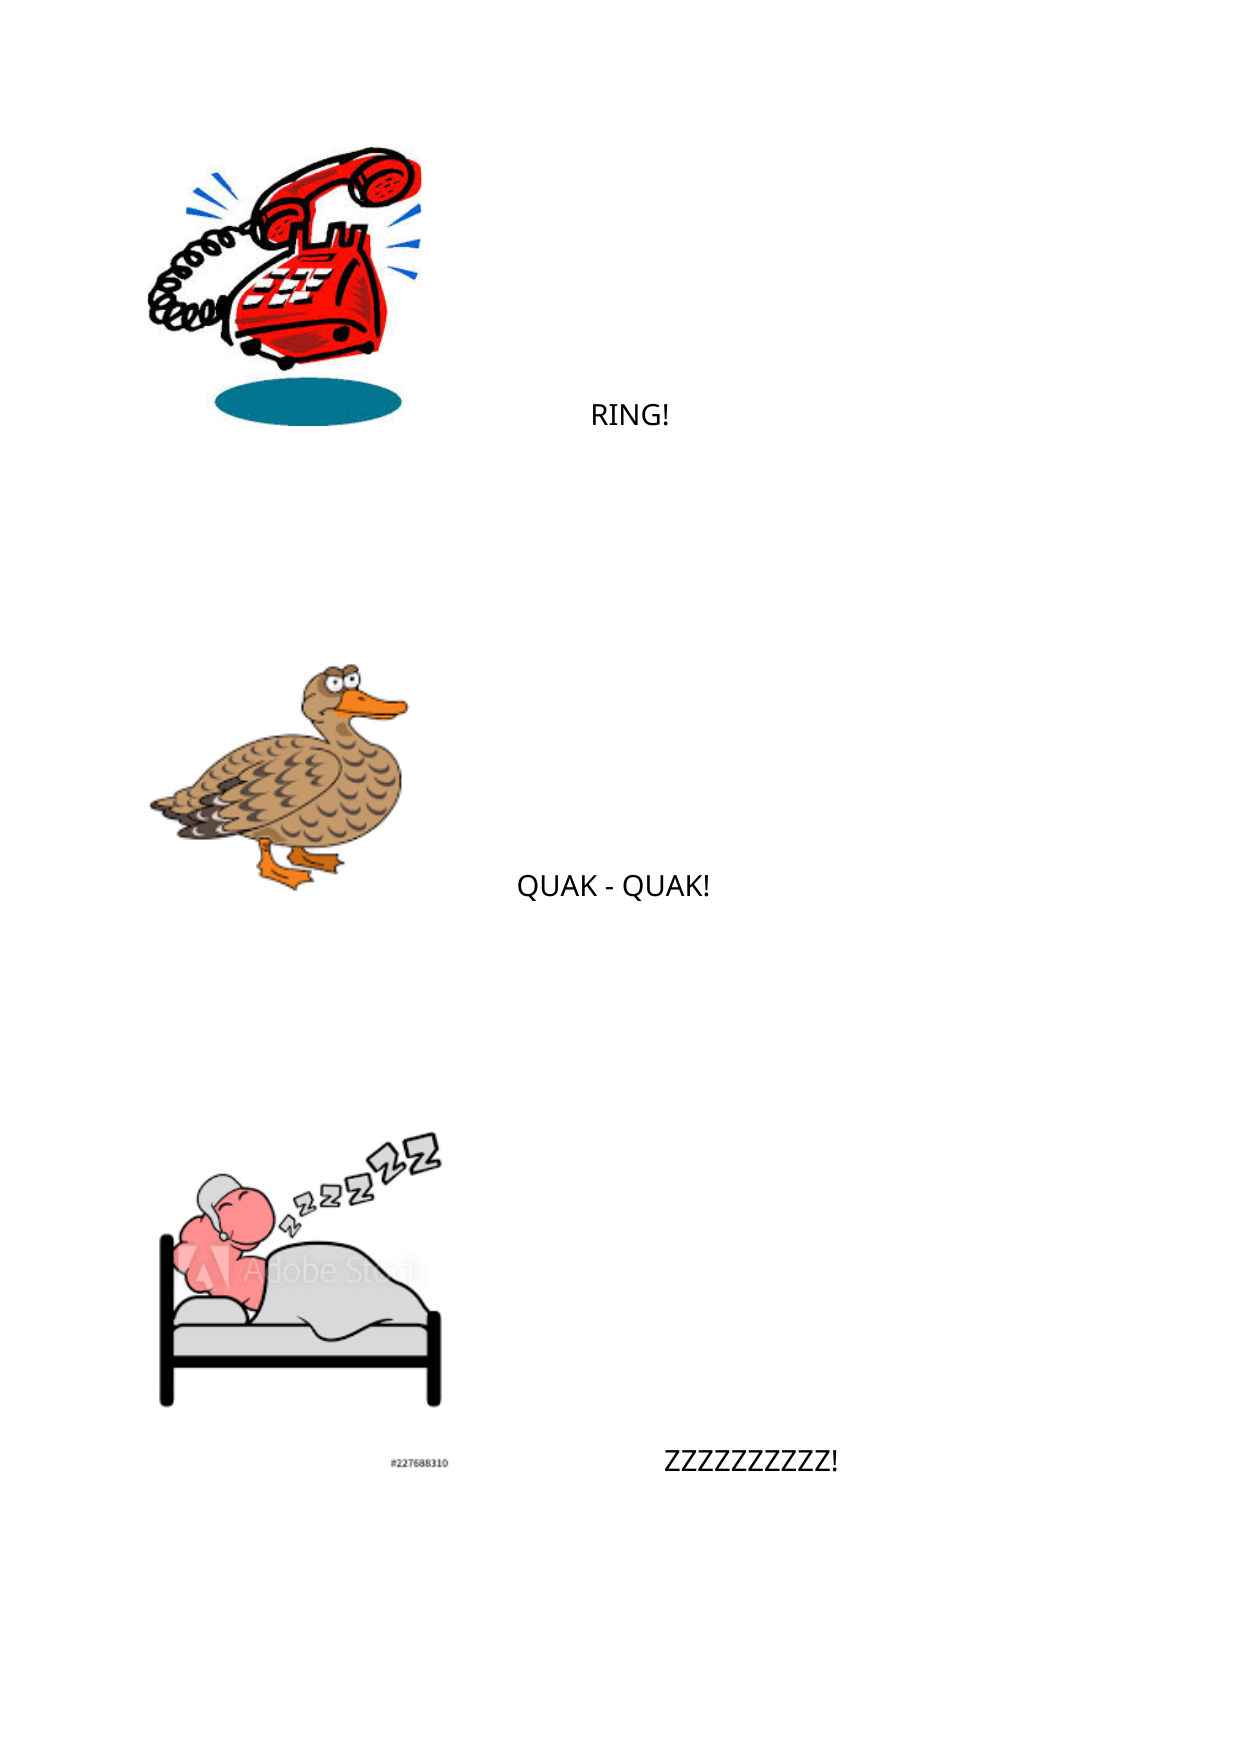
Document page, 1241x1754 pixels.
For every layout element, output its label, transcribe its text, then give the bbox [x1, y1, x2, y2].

picture [147, 147, 422, 426]
picture [147, 1064, 453, 1472]
picture [147, 660, 412, 897]
